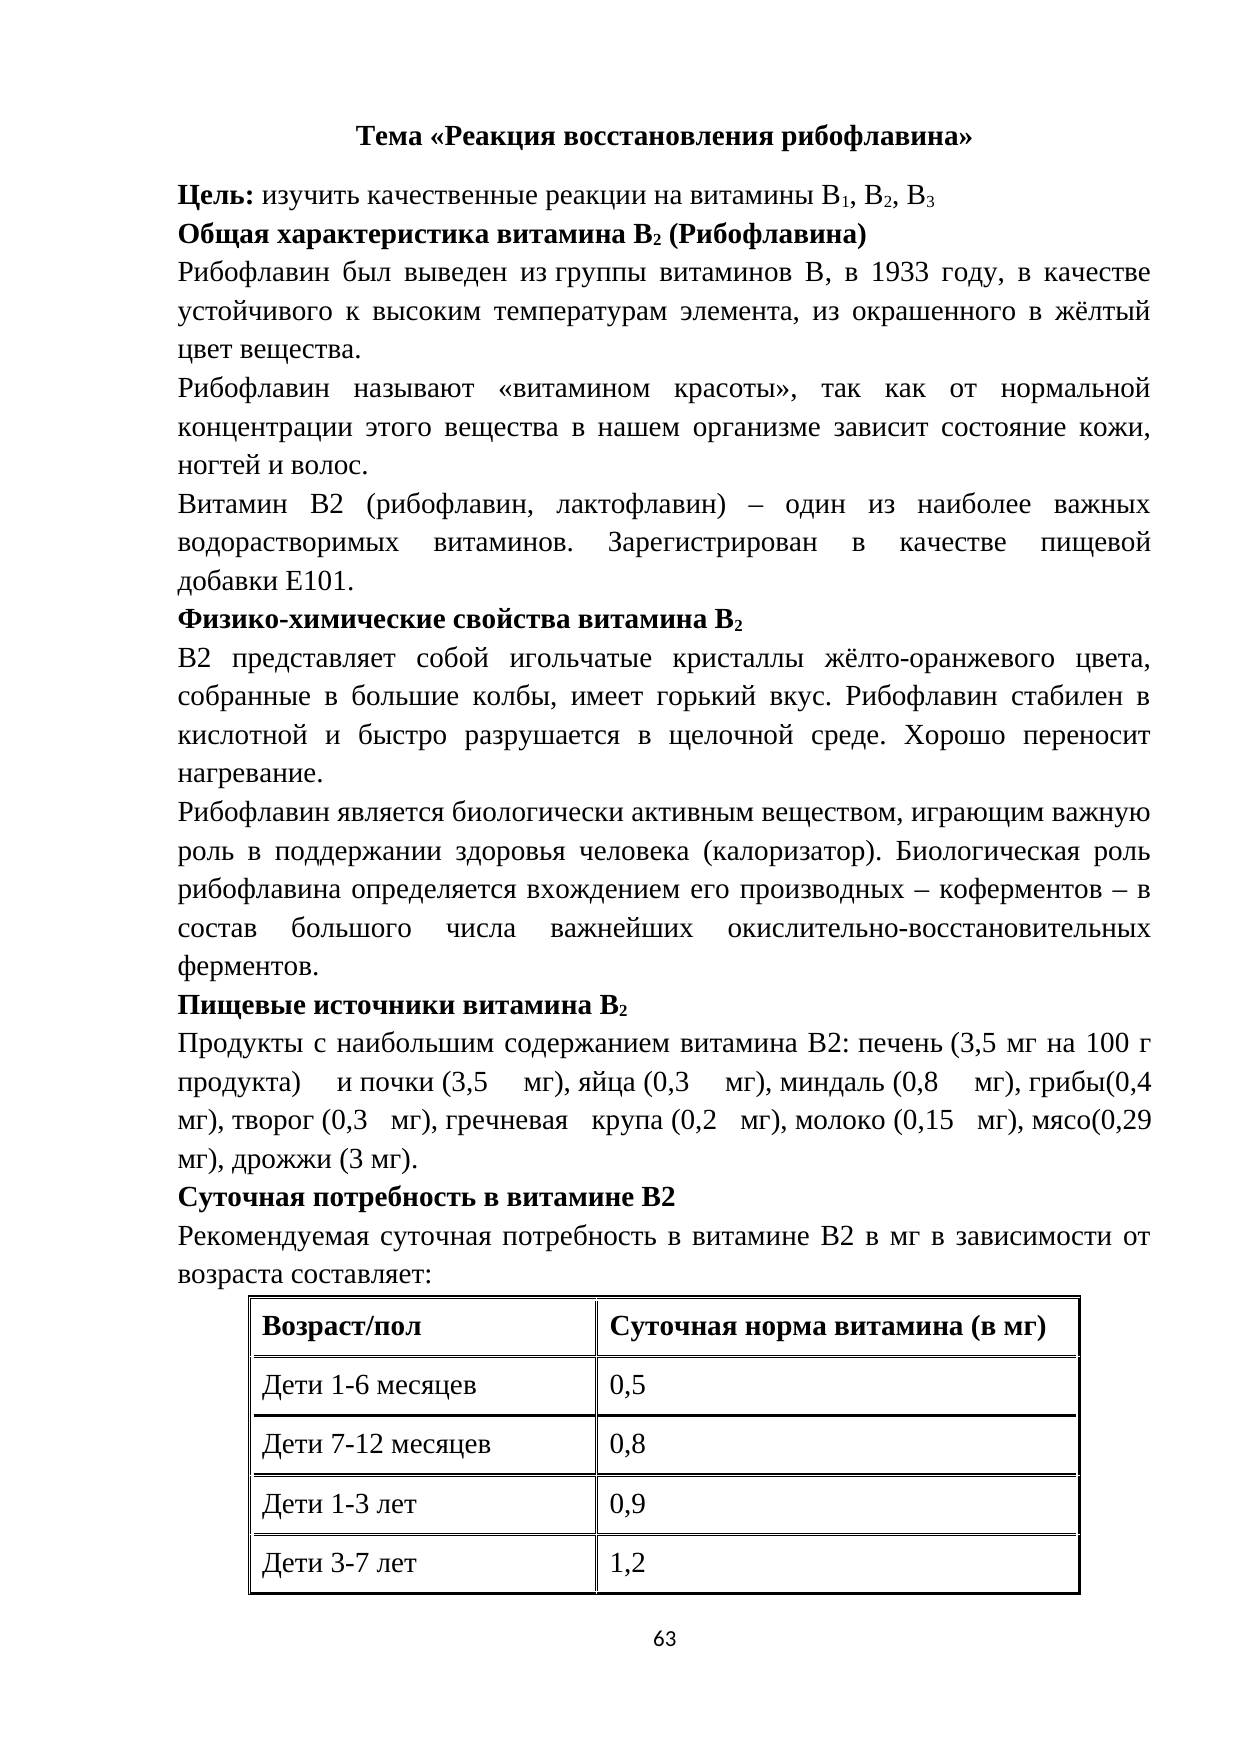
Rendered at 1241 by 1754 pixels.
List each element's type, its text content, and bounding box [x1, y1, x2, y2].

table_cell 0,8 [598, 1414, 1078, 1473]
text Витамин B2 (рибофлавин, лактофлавин) – один из наиболее важных водорастворимых витаминов. Зарегистрирован в качестве пищевой добавки E101. [177, 486, 1152, 596]
table_cell Дети 3-7 лет [249, 1533, 597, 1592]
text Общая характеристика витамина В2 (Рибофлавина) [177, 216, 1152, 249]
text Тема «Реакция восстановления рибофлавина» [177, 118, 1152, 152]
text Рекомендуемая суточная потребность в витамине В2 в мг в зависимости от возраста составляет: [177, 1218, 1152, 1290]
table_cell Дети 1-6 месяцев [251, 1355, 595, 1414]
text Продукты с наибольшим содержанием витамина B2: печень (3,5 мг на 100 г продукта) и почки (3,5 мг), яйца (0,3 мг), миндаль (0,8 мг), грибы(0,4 мг), творог (0,3 мг), гречневая крупа (0,2 мг), молоко (0,15 мг), мясо(0,29 мг), дрожжи (3 мг). [177, 1025, 1152, 1174]
table_cell 0,9 [598, 1473, 1079, 1533]
text Рибофлавин является биологически активным веществом, играющим важную роль в поддержании здоровья человека (калоризатор). Биологическая роль рибофлавина определяется вхождением его производных – коферментов – в состав большого числа важнейших окислительно-восстановительных ферментов. [177, 794, 1152, 982]
text Рибофлавин был выведен из группы витаминов В, в 1933 году, в качестве устойчивого к высоким температурам элемента, из окрашенного в жёлтый цвет вещества. [177, 254, 1152, 365]
text Пищевые источники витамина В2 [177, 987, 1152, 1020]
text Физико-химические свойства витамина В2 [177, 601, 1152, 635]
text Суточная потребность в витамине В2 [177, 1179, 1152, 1213]
text Цель: изучить качественные реакции на витамины В1, В2, В3 [177, 177, 1152, 211]
table_cell 1,2 [597, 1533, 1079, 1592]
table_header Возраст/пол [251, 1299, 597, 1354]
table_cell Дети 7-12 месяцев [251, 1414, 595, 1473]
text В2 представляет собой игольчатые кристаллы жёлто-оранжевого цвета, собранные в большие колбы, имеет горький вкус. Рибофлавин стабилен в кислотной и быстро разрушается в щелочной среде. Хорошо переносит нагревание. [177, 640, 1152, 789]
text Рибофлавин называют «витамином красоты», так как от нормальной концентрации этого вещества в нашем организме зависит состояние кожи, ногтей и волос. [177, 370, 1152, 481]
table_cell Дети 1-3 лет [251, 1473, 595, 1533]
table_cell 0,5 [598, 1355, 1079, 1414]
table_header Суточная норма витамина (в мг) [597, 1299, 1078, 1354]
